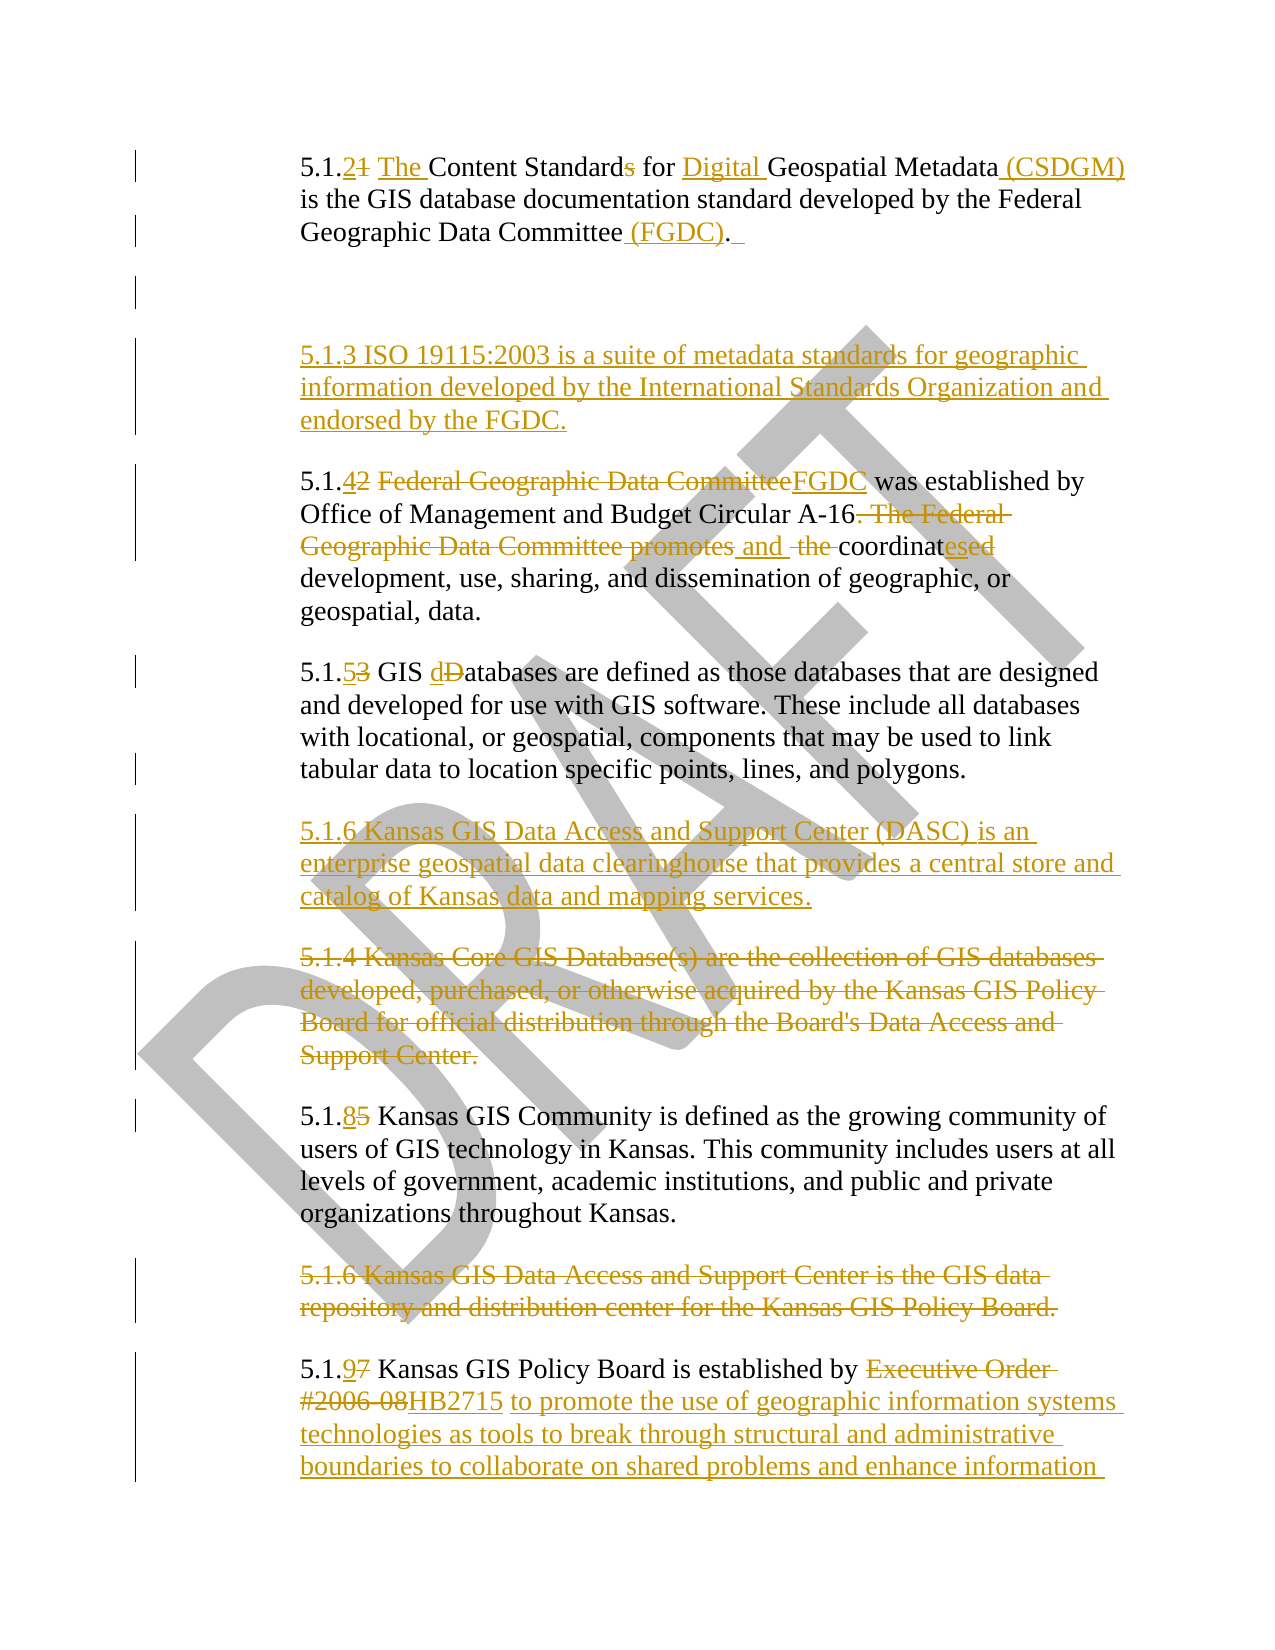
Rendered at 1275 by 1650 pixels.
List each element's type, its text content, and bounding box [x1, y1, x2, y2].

text 5.1. Content Standard for Geospatial Metadata is the GIS database documentation standard developed by the Federal Geographic Data Committee. [300, 150, 1125, 247]
text 5.1. was established by Office of Management and Budget Circular A-16coordinat development, use, sharing, and dissemination of geographic, or geospatial, data. [300, 464, 1125, 626]
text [300, 1352, 1125, 1482]
text 5.1. GIS atabases are defined as those databases that are designed and developed for use with GIS software. These include all databases with locational, or geospatial, components that may be used to link tabular data to location specific points, lines, and polygons. [300, 655, 1125, 785]
text 5.1. Kansas GIS Community is defined as the growing community of users of GIS technology in Kansas. This community includes users at all levels of government, academic institutions, and public and private organizations throughout Kansas. [300, 1099, 1125, 1229]
